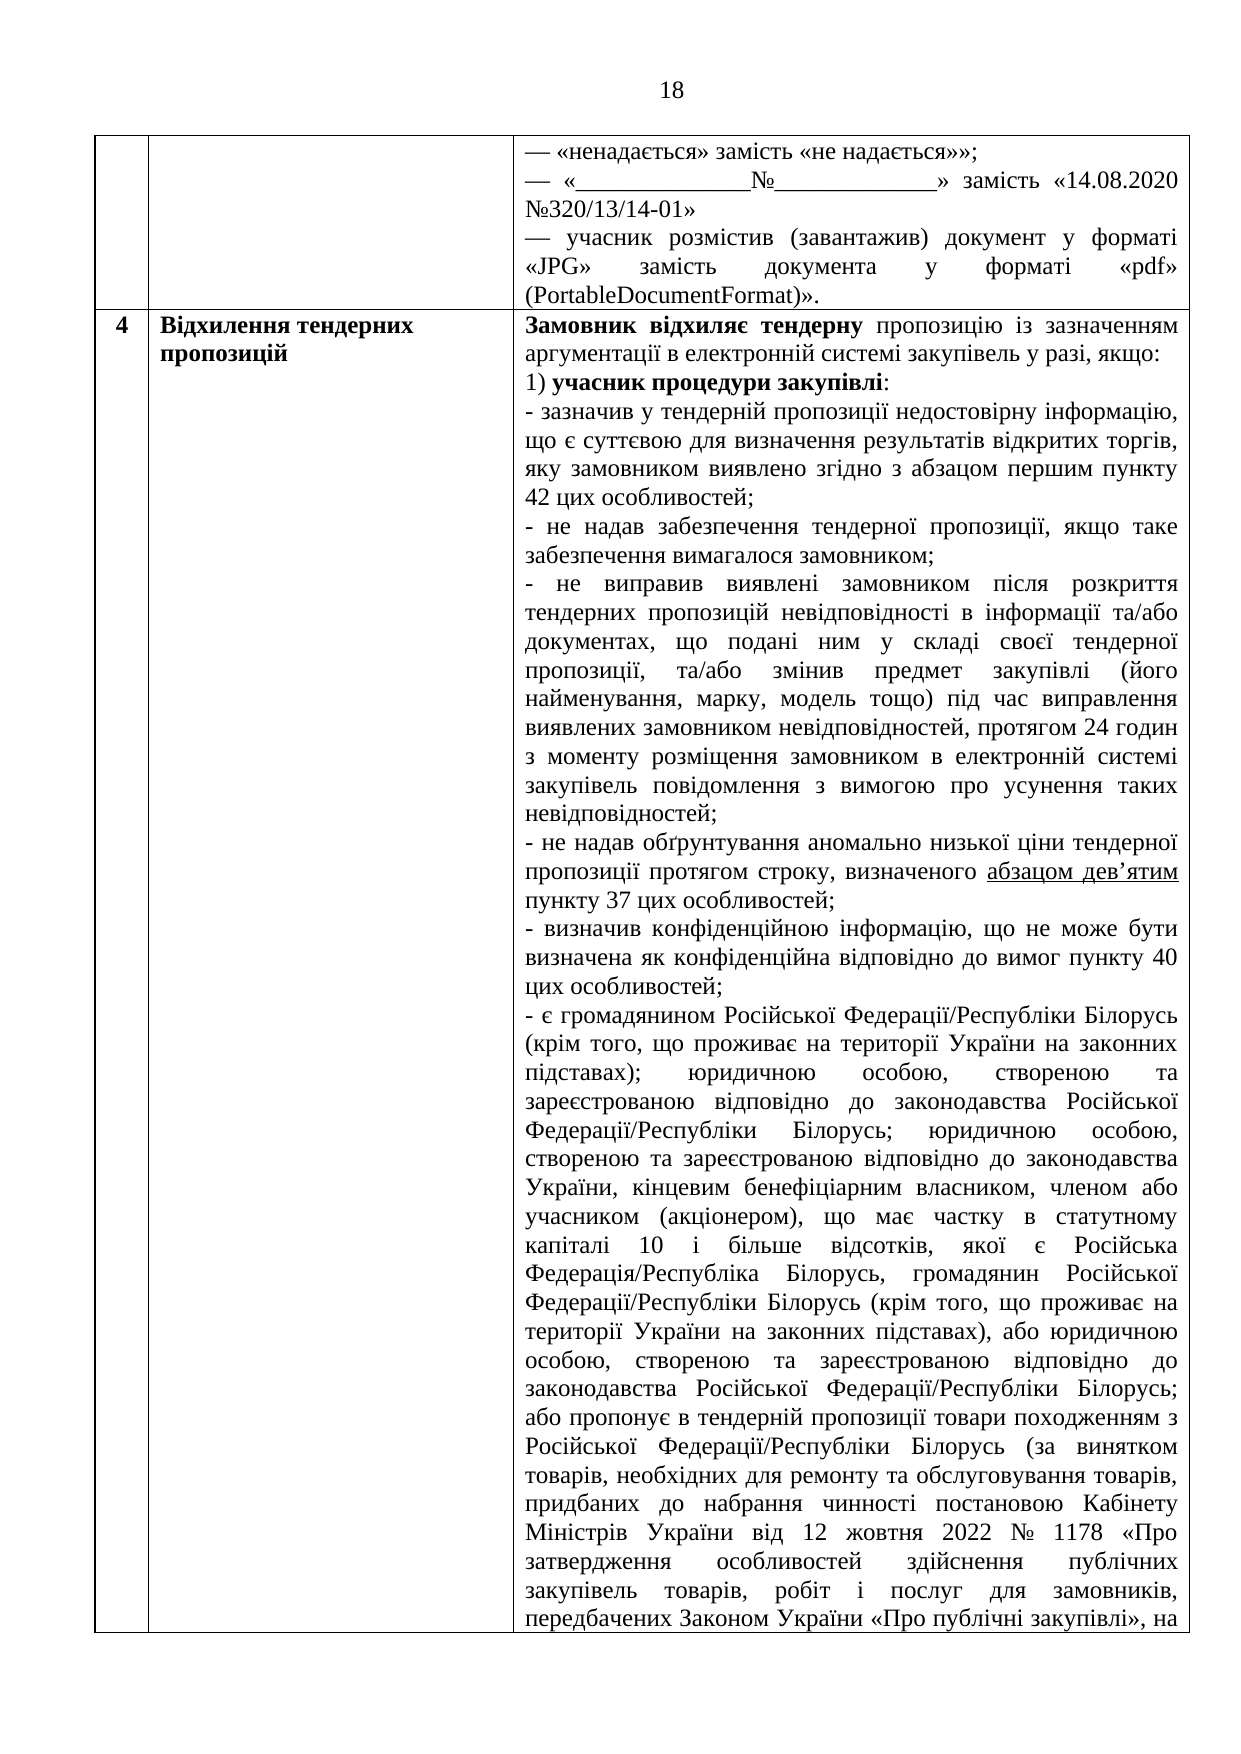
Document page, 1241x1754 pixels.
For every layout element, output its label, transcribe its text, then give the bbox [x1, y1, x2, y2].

table_cell 4 [96, 310, 148, 1632]
table_cell 3 [96, 136, 148, 309]
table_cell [514, 310, 1189, 1632]
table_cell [149, 136, 513, 309]
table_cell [514, 136, 1189, 309]
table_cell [149, 310, 513, 1632]
